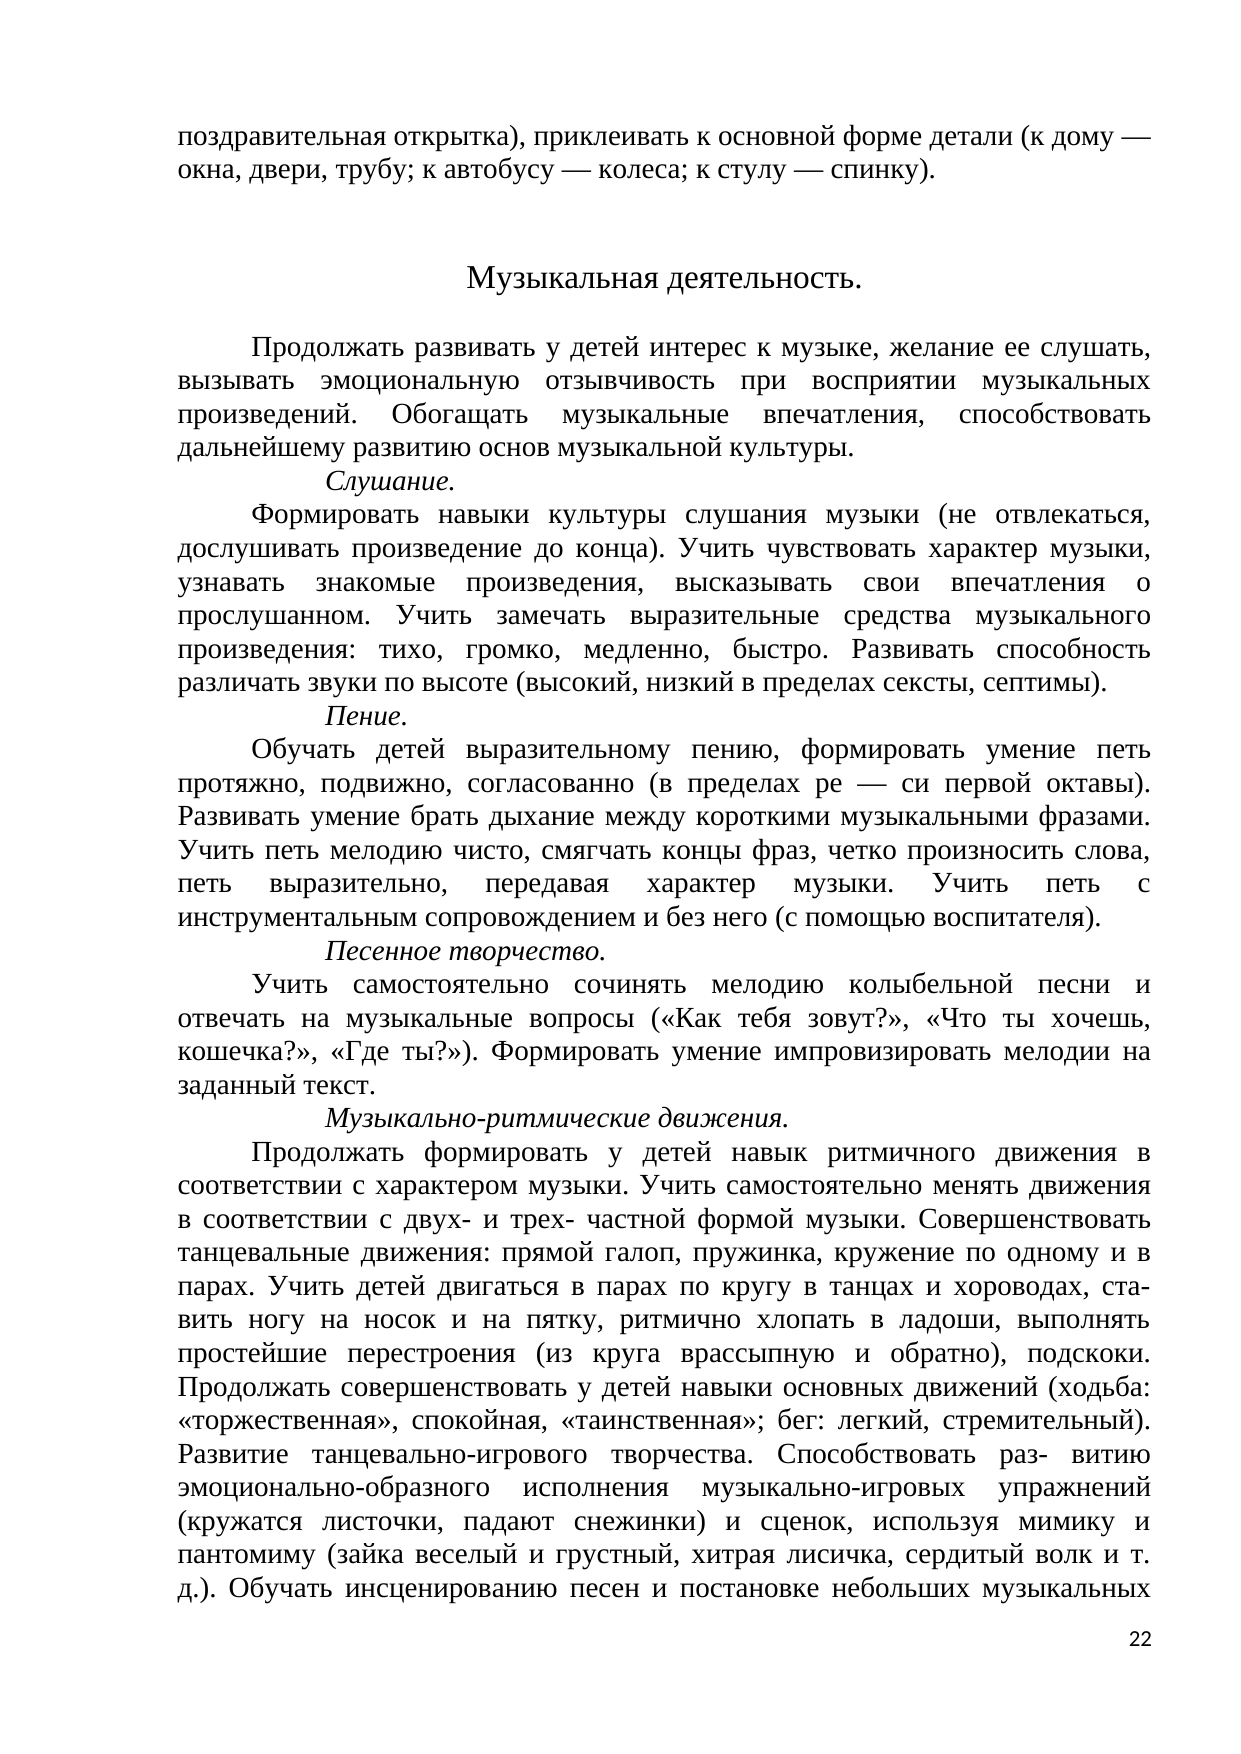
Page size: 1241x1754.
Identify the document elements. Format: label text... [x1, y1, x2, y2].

text Учить самостоятельно сочинять мелодию колыбельной песни и отвечать на музыкальные вопросы («Как тебя зовут?», «Что ты хочешь, кошечка?», «Где ты?»). Формировать умение импровизировать мелодии на заданный текст. [177, 966, 1152, 1100]
text Обучать детей выразительному пению, формировать умение петь протяжно, подвижно, согласованно (в пределах ре — си первой октавы). Развивать умение брать дыхание между короткими музыкальными фразами. Учить петь мелодию чисто, смягчать концы фраз, четко произносить слова, петь выразительно, передавая характер музыки. Учить петь с инструментальным сопровождением и без него (с помощью воспитателя). Песенное творчество. [177, 731, 1152, 966]
text Продолжать развивать у детей интерес к музыке, желание ее слушать, вызывать эмоциональную отзывчивость при восприятии музыкальных произведений. Обогащать музыкальные впечатления, способствовать дальнейшему развитию основ музыкальной культуры. [177, 329, 1152, 463]
text Слушание. [177, 463, 1152, 497]
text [177, 1134, 1152, 1603]
text Музыкальная деятельность. [177, 257, 1152, 295]
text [177, 118, 1152, 185]
text Формировать навыки культуры слушания музыки (не отвлекаться, дослушивать произведение до конца). Учить чувствовать характер музыки, узнавать знакомые произведения, высказывать свои впечатления о прослушанном. Учить замечать выразительные средства музыкального произведения: тихо, громко, медленно, быстро. Развивать способность различать звуки по высоте (высокий, низкий в пределах сексты, септимы). Пение. [177, 497, 1152, 731]
text Музыкально-ритмические движения. [177, 1100, 1152, 1134]
